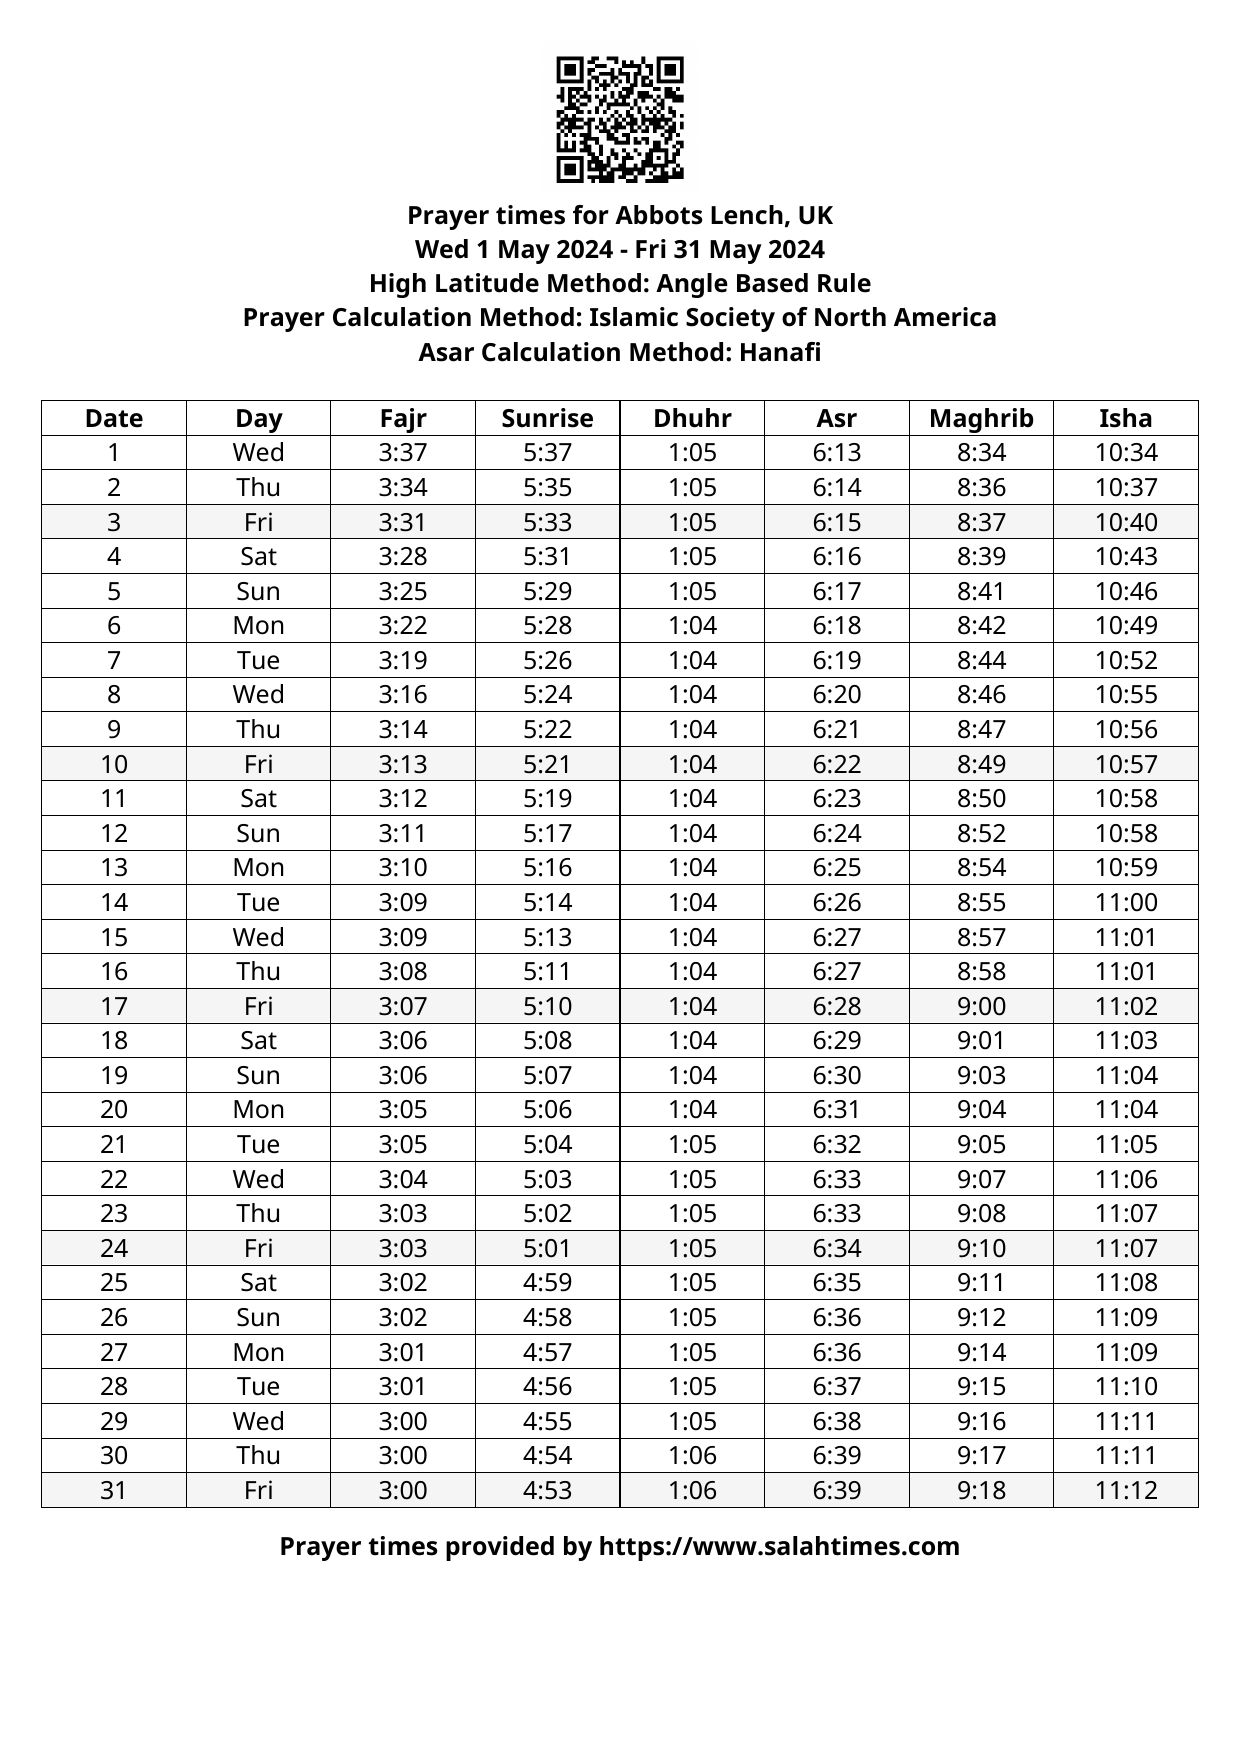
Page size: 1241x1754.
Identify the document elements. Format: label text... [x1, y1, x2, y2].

table_cell 3:11 [331, 816, 475, 849]
table_cell 6:39 [765, 1439, 909, 1472]
table_cell 8:49 [910, 747, 1053, 780]
table_cell 8:46 [910, 678, 1053, 711]
table_cell 6:17 [765, 574, 909, 607]
table_cell 8:47 [910, 712, 1053, 746]
table_cell 8:37 [910, 505, 1053, 538]
table_cell 1:05 [621, 539, 764, 573]
table_cell 10:58 [1054, 816, 1198, 849]
table_cell Wed [187, 920, 330, 953]
table_cell 1:04 [621, 781, 764, 815]
table_cell 1:04 [621, 609, 764, 642]
table_cell 3:22 [331, 609, 475, 642]
table_cell Sun [187, 1300, 330, 1334]
table_cell 1:05 [621, 1369, 764, 1403]
table_cell 6:25 [765, 851, 909, 884]
table_header Maghrib [910, 401, 1053, 434]
table_cell 10:49 [1054, 609, 1198, 642]
table_cell 3:05 [331, 1093, 475, 1126]
table_cell 11:07 [1054, 1231, 1198, 1264]
table_cell 3:37 [331, 436, 475, 469]
table_cell 14 [42, 885, 186, 919]
table_cell 1:05 [621, 1127, 764, 1161]
table_cell 3:05 [331, 1127, 475, 1161]
table_cell Sat [187, 1024, 330, 1057]
table_cell 5:22 [476, 712, 619, 746]
table_cell 6:21 [765, 712, 909, 746]
table_cell 1:04 [621, 1093, 764, 1126]
table_cell 5:37 [476, 436, 619, 469]
table_cell 3:09 [331, 920, 475, 953]
table_cell 11:01 [1054, 920, 1198, 953]
table_cell Mon [187, 1335, 330, 1368]
table_cell Mon [187, 609, 330, 642]
table_cell 3:01 [331, 1369, 475, 1403]
table_cell 6:19 [765, 643, 909, 677]
table_cell 11:02 [1054, 989, 1198, 1022]
table_cell 4:58 [476, 1300, 619, 1334]
table_cell Fri [187, 989, 330, 1022]
table_header Dhuhr [621, 401, 764, 434]
table_cell 4:55 [476, 1404, 619, 1437]
table_cell 22 [42, 1162, 186, 1195]
table_cell 9:04 [910, 1093, 1053, 1126]
table_cell 9:17 [910, 1439, 1053, 1472]
table_cell 6:33 [765, 1196, 909, 1230]
table_cell 11:01 [1054, 954, 1198, 988]
table_cell 28 [42, 1369, 186, 1403]
table_cell 5:04 [476, 1127, 619, 1161]
table_cell 6:27 [765, 954, 909, 988]
table_cell 5:28 [476, 609, 619, 642]
table_cell 1:04 [621, 678, 764, 711]
table_cell 4:56 [476, 1369, 619, 1403]
table_cell Wed [187, 1404, 330, 1437]
table_cell 11:06 [1054, 1162, 1198, 1195]
text High Latitude Method: Angle Based Rule [42, 266, 1198, 300]
table_cell 6:29 [765, 1024, 909, 1057]
table_cell 6:15 [765, 505, 909, 538]
table_cell 5:17 [476, 816, 619, 849]
table_cell 1:04 [621, 989, 764, 1022]
table_cell 11:09 [1054, 1300, 1198, 1334]
table_cell 8:39 [910, 539, 1053, 573]
table_cell 8:36 [910, 470, 1053, 504]
table_cell Thu [187, 1196, 330, 1230]
table_cell Fri [187, 1231, 330, 1264]
table_cell 6:37 [765, 1369, 909, 1403]
table_cell 9:08 [910, 1196, 1053, 1230]
table_cell 1:05 [621, 574, 764, 607]
table_cell 3:04 [331, 1162, 475, 1195]
table_cell 5:29 [476, 574, 619, 607]
table_header Asr [765, 401, 909, 434]
table_cell 1:04 [621, 851, 764, 884]
table_cell 6:38 [765, 1404, 909, 1437]
table_cell 5:03 [476, 1162, 619, 1195]
table_cell 4 [42, 539, 186, 573]
table_cell 6:34 [765, 1231, 909, 1264]
table_cell 8:52 [910, 816, 1053, 849]
table_cell 6:28 [765, 989, 909, 1022]
table_cell 1:04 [621, 643, 764, 677]
table_cell 8:50 [910, 781, 1053, 815]
table_cell 7 [42, 643, 186, 677]
table_cell Fri [187, 747, 330, 780]
table_cell 8:44 [910, 643, 1053, 677]
table_cell 9:15 [910, 1369, 1053, 1403]
table_cell 1 [42, 436, 186, 469]
table_cell 1:04 [621, 885, 764, 919]
table_cell 11:09 [1054, 1335, 1198, 1368]
table_cell 11:04 [1054, 1058, 1198, 1092]
table_cell 5:21 [476, 747, 619, 780]
table_cell 6:32 [765, 1127, 909, 1161]
table_cell Sun [187, 816, 330, 849]
table_cell Sun [187, 1058, 330, 1092]
table_cell 3:19 [331, 643, 475, 677]
table_cell 11:12 [1054, 1473, 1198, 1507]
table_cell 3:03 [331, 1196, 475, 1230]
table_cell 3:10 [331, 851, 475, 884]
table_cell 1:04 [621, 747, 764, 780]
table_cell 20 [42, 1093, 186, 1126]
text Prayer Calculation Method: Islamic Society of North America [42, 300, 1198, 334]
table_cell 27 [42, 1335, 186, 1368]
table_header Isha [1054, 401, 1198, 434]
table_cell 6:23 [765, 781, 909, 815]
table_cell 3:25 [331, 574, 475, 607]
table_cell 5:26 [476, 643, 619, 677]
table_cell 29 [42, 1404, 186, 1437]
table_cell 5:10 [476, 989, 619, 1022]
table_cell 10:40 [1054, 505, 1198, 538]
table_cell 3:12 [331, 781, 475, 815]
table_cell 9:14 [910, 1335, 1053, 1368]
table_cell 6:30 [765, 1058, 909, 1092]
table_cell Sat [187, 539, 330, 573]
table_cell 3:16 [331, 678, 475, 711]
table_cell 1:06 [621, 1473, 764, 1507]
table_cell Wed [187, 436, 330, 469]
table_cell 9:18 [910, 1473, 1053, 1507]
table_cell 5:11 [476, 954, 619, 988]
table_cell 1:05 [621, 470, 764, 504]
table_cell 3:14 [331, 712, 475, 746]
text Wed 1 May 2024 - Fri 31 May 2024 [42, 232, 1198, 266]
table_cell 6:33 [765, 1162, 909, 1195]
table_cell 11:08 [1054, 1266, 1198, 1299]
table_cell 5:01 [476, 1231, 619, 1264]
table_cell 9:12 [910, 1300, 1053, 1334]
table_cell 16 [42, 954, 186, 988]
table_cell 4:59 [476, 1266, 619, 1299]
table_cell 9:01 [910, 1024, 1053, 1057]
table_cell 1:05 [621, 1335, 764, 1368]
table_cell Tue [187, 1369, 330, 1403]
table_cell 6:16 [765, 539, 909, 573]
table_cell 1:05 [621, 1231, 764, 1264]
table_cell 6:36 [765, 1300, 909, 1334]
table_cell 9:16 [910, 1404, 1053, 1437]
text Prayer times provided by https://www.salahtimes.com [42, 1528, 1198, 1563]
table_cell 8:57 [910, 920, 1053, 953]
table_header Date [42, 401, 186, 434]
table_cell 15 [42, 920, 186, 953]
table_cell 3:01 [331, 1335, 475, 1368]
table_cell 6 [42, 609, 186, 642]
table_cell 31 [42, 1473, 186, 1507]
table_cell Sat [187, 1266, 330, 1299]
table_cell 1:06 [621, 1439, 764, 1472]
table_cell 21 [42, 1127, 186, 1161]
table_cell 3:06 [331, 1058, 475, 1092]
table_cell 1:05 [621, 1404, 764, 1437]
table_cell 9:11 [910, 1266, 1053, 1299]
table_cell 11:10 [1054, 1369, 1198, 1403]
table_cell 5:31 [476, 539, 619, 573]
table_cell 5:06 [476, 1093, 619, 1126]
table_cell 1:05 [621, 1300, 764, 1334]
table_cell Tue [187, 643, 330, 677]
table_cell 9:07 [910, 1162, 1053, 1195]
table_cell 11:07 [1054, 1196, 1198, 1230]
table_cell 8 [42, 678, 186, 711]
table_cell Mon [187, 1093, 330, 1126]
table_cell Thu [187, 470, 330, 504]
table_cell 1:04 [621, 712, 764, 746]
table_cell 6:24 [765, 816, 909, 849]
table_cell 17 [42, 989, 186, 1022]
picture [542, 41, 699, 198]
table_cell 13 [42, 851, 186, 884]
table_header Sunrise [476, 401, 619, 434]
table_cell 8:41 [910, 574, 1053, 607]
table_cell 6:18 [765, 609, 909, 642]
table_cell 5:07 [476, 1058, 619, 1092]
table_cell 1:04 [621, 1058, 764, 1092]
table_cell 6:31 [765, 1093, 909, 1126]
table_cell 11:05 [1054, 1127, 1198, 1161]
table_cell 11:04 [1054, 1093, 1198, 1126]
table_cell 11 [42, 781, 186, 815]
table_cell 8:54 [910, 851, 1053, 884]
table_cell 10:56 [1054, 712, 1198, 746]
table_cell 6:22 [765, 747, 909, 780]
table_cell 30 [42, 1439, 186, 1472]
table_cell 5:16 [476, 851, 619, 884]
table_cell 10 [42, 747, 186, 780]
table_cell 18 [42, 1024, 186, 1057]
table_cell 11:11 [1054, 1404, 1198, 1437]
table_cell 6:26 [765, 885, 909, 919]
table_cell 1:04 [621, 816, 764, 849]
table_cell 10:52 [1054, 643, 1198, 677]
table_cell 3:28 [331, 539, 475, 573]
table_cell 10:55 [1054, 678, 1198, 711]
table_cell 5:33 [476, 505, 619, 538]
table_cell 10:46 [1054, 574, 1198, 607]
table_cell 3:09 [331, 885, 475, 919]
table_header Day [187, 401, 330, 434]
table_cell 5 [42, 574, 186, 607]
table_cell 4:53 [476, 1473, 619, 1507]
table_cell 3:02 [331, 1300, 475, 1334]
table_cell 1:05 [621, 1196, 764, 1230]
table_cell Tue [187, 1127, 330, 1161]
table_cell 23 [42, 1196, 186, 1230]
table_cell 6:27 [765, 920, 909, 953]
table_cell 3:00 [331, 1404, 475, 1437]
table_cell 1:05 [621, 1162, 764, 1195]
table_cell 10:43 [1054, 539, 1198, 573]
table_cell 5:08 [476, 1024, 619, 1057]
table_cell 26 [42, 1300, 186, 1334]
table_cell Thu [187, 954, 330, 988]
table_cell 1:05 [621, 436, 764, 469]
table_cell 3:34 [331, 470, 475, 504]
table_header Fajr [331, 401, 475, 434]
table_cell 11:00 [1054, 885, 1198, 919]
table_cell 19 [42, 1058, 186, 1092]
table_cell Sat [187, 781, 330, 815]
table_cell 9:00 [910, 989, 1053, 1022]
table_cell 1:04 [621, 954, 764, 988]
table_cell Fri [187, 505, 330, 538]
table_cell 12 [42, 816, 186, 849]
table_cell 3:06 [331, 1024, 475, 1057]
table_cell 6:35 [765, 1266, 909, 1299]
table_cell Thu [187, 712, 330, 746]
table_cell 5:19 [476, 781, 619, 815]
table_cell 3:00 [331, 1473, 475, 1507]
table_cell Mon [187, 851, 330, 884]
table_cell 5:13 [476, 920, 619, 953]
table_cell 8:58 [910, 954, 1053, 988]
table_cell Tue [187, 885, 330, 919]
table_cell 8:42 [910, 609, 1053, 642]
table_cell 11:11 [1054, 1439, 1198, 1472]
table_cell 6:36 [765, 1335, 909, 1368]
table_cell 3:31 [331, 505, 475, 538]
table_cell Thu [187, 1439, 330, 1472]
table_cell 5:14 [476, 885, 619, 919]
table_cell 9:10 [910, 1231, 1053, 1264]
table_cell Wed [187, 1162, 330, 1195]
table_cell 10:59 [1054, 851, 1198, 884]
table_cell 9:03 [910, 1058, 1053, 1092]
table_cell 4:57 [476, 1335, 619, 1368]
table_cell 10:57 [1054, 747, 1198, 780]
table_cell 2 [42, 470, 186, 504]
table_cell 11:03 [1054, 1024, 1198, 1057]
table_cell Fri [187, 1473, 330, 1507]
text Prayer times for Abbots Lench, UK [42, 198, 1198, 232]
table_cell 6:20 [765, 678, 909, 711]
table_cell 3 [42, 505, 186, 538]
table_cell 1:05 [621, 505, 764, 538]
table_cell 8:34 [910, 436, 1053, 469]
table_cell 9:05 [910, 1127, 1053, 1161]
table_cell 24 [42, 1231, 186, 1264]
table_cell 1:05 [621, 1266, 764, 1299]
table_cell 3:03 [331, 1231, 475, 1264]
table_cell 1:04 [621, 1024, 764, 1057]
table_cell 3:08 [331, 954, 475, 988]
table_cell 3:13 [331, 747, 475, 780]
table_cell 3:02 [331, 1266, 475, 1299]
table_cell 5:35 [476, 470, 619, 504]
table_cell 5:02 [476, 1196, 619, 1230]
table_cell 25 [42, 1266, 186, 1299]
table_cell 10:34 [1054, 436, 1198, 469]
table_cell 1:04 [621, 920, 764, 953]
table_cell 3:07 [331, 989, 475, 1022]
table_cell 10:37 [1054, 470, 1198, 504]
table_cell Wed [187, 678, 330, 711]
table_cell 5:24 [476, 678, 619, 711]
text Asar Calculation Method: Hanafi [42, 334, 1198, 368]
table_cell Sun [187, 574, 330, 607]
table_cell 6:39 [765, 1473, 909, 1507]
table_cell 3:00 [331, 1439, 475, 1472]
table_cell 6:13 [765, 436, 909, 469]
table_cell 4:54 [476, 1439, 619, 1472]
table_cell 6:14 [765, 470, 909, 504]
table_cell 10:58 [1054, 781, 1198, 815]
table_cell 9 [42, 712, 186, 746]
table_cell 8:55 [910, 885, 1053, 919]
